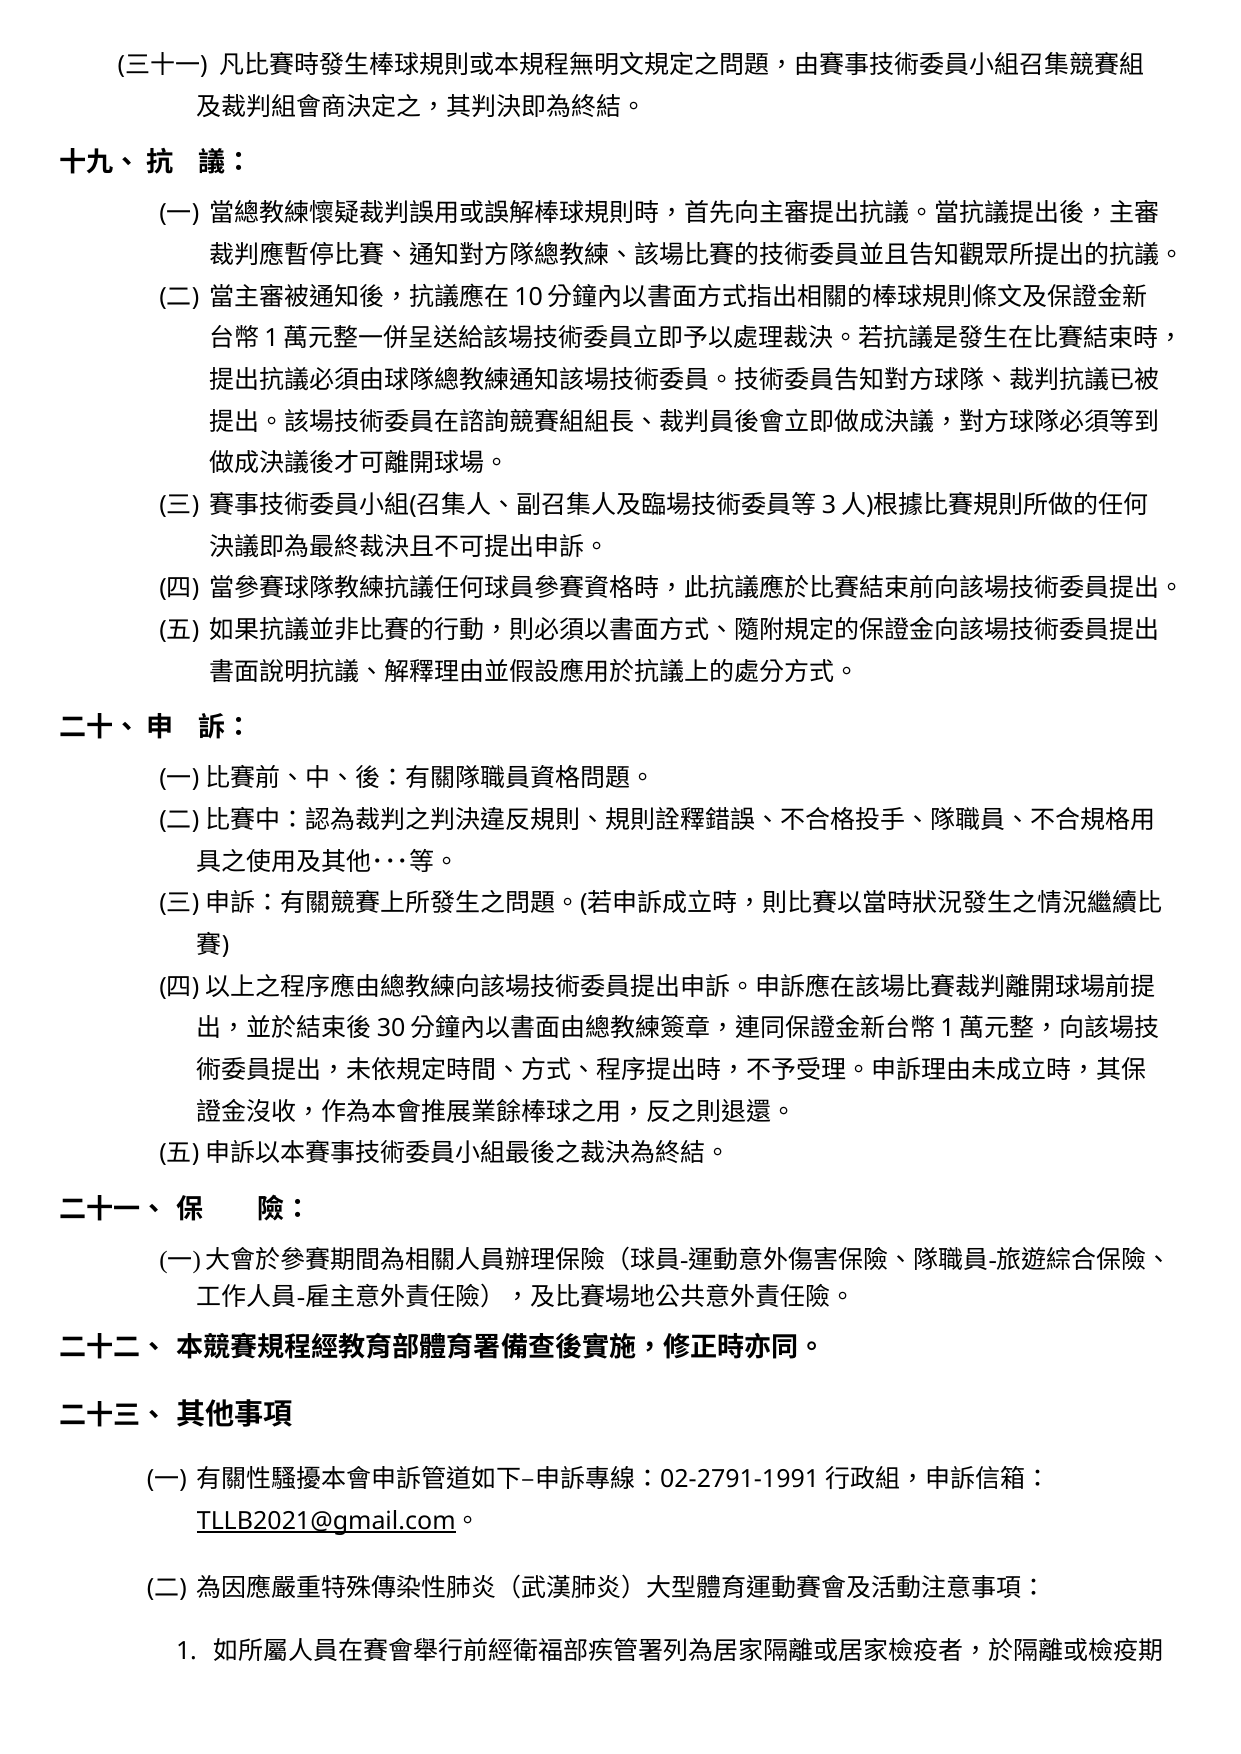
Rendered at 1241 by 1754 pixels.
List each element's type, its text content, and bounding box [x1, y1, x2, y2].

list 凡比賽時發生棒球規則或本規程無明文規定之問題，由賽事技術委員小組召集競賽組 [117, 44, 1167, 81]
list 比賽前、中、後：有關隊職員資格問題。 [159, 758, 1167, 794]
list 申訴：有關競賽上所發生之問題。(若申訴成立時，則比賽以當時狀況發生之情況繼續比賽) [159, 883, 1167, 961]
list 比賽中：認為裁判之判決違反規則、規則詮釋錯誤、不合格投手、隊職員、不合規格用具之使用及其他･･･等。 [159, 799, 1167, 877]
text 及裁判組會商決定之，其判決即為終結。 [196, 86, 1167, 122]
list 當參賽球隊教練抗議任何球員參賽資格時，此抗議應於比賽結束前向該場技術委員提出。 [159, 568, 1167, 604]
list 有關性騷擾本會申訴管道如下–申訴專線：02-2791-1991 行政組，申訴信箱： TLLB2021@gmail.com。 [147, 1459, 1167, 1537]
list 如果抗議並非比賽的行動，則必須以書面方式、隨附規定的保證金向該場技術委員提出書面說明抗議、解釋理由並假設應用於抗議上的處分方式。 [159, 609, 1167, 687]
list 賽事技術委員小組(召集人、副召集人及臨場技術委員等3人)根據比賽規則所做的任何決議即為最終裁決且不可提出申訴。 [159, 484, 1167, 562]
list 其他事項 [59, 1390, 1167, 1432]
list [176, 1631, 1167, 1667]
list 以上之程序應由總教練向該場技術委員提出申訴。申訴應在該場比賽裁判離開球場前提出，並於結束後30分鐘內以書面由總教練簽章，連同保證金新台幣1萬元整，向該場技術委員提出，未依規定時間、方式、程序提出時，不予受理。申訴理由未成立時，其保證金沒收，作為本會推展業餘棒球之用，反之則退還。 [159, 966, 1167, 1127]
list 抗 議： [59, 140, 1167, 179]
list 大會於參賽期間為相關人員辦理保險（球員-運動意外傷害保險、隊職員-旅遊綜合保險、工作人員-雇主意外責任險），及比賽場地公共意外責任險。 [159, 1240, 1167, 1313]
list 當主審被通知後，抗議應在10分鐘內以書面方式指出相關的棒球規則條文及保證金新台幣1萬元整一併呈送給該場技術委員立即予以處理裁決。若抗議是發生在比賽結束時，提出抗議必須由球隊總教練通知該場技術委員。技術委員告知對方球隊、裁判抗議已被提出。該場技術委員在諮詢競賽組組長、裁判員後會立即做成決議，對方球隊必須等到做成決議後才可離開球場。 [159, 276, 1167, 479]
list 申 訴： [59, 705, 1167, 744]
list 為因應嚴重特殊傳染性肺炎（武漢肺炎）大型體育運動賽會及活動注意事項： [147, 1562, 1167, 1604]
list 本競賽規程經教育部體育署備查後實施，修正時亦同。 [59, 1325, 1167, 1364]
list 保 險： [59, 1187, 1167, 1226]
list 當總教練懷疑裁判誤用或誤解棒球規則時，首先向主審提出抗議。當抗議提出後，主審裁判應暫停比賽、通知對方隊總教練、該場比賽的技術委員並且告知觀眾所提出的抗議。 [159, 193, 1167, 271]
list 申訴以本賽事技術委員小組最後之裁決為終結。 [159, 1133, 1167, 1169]
